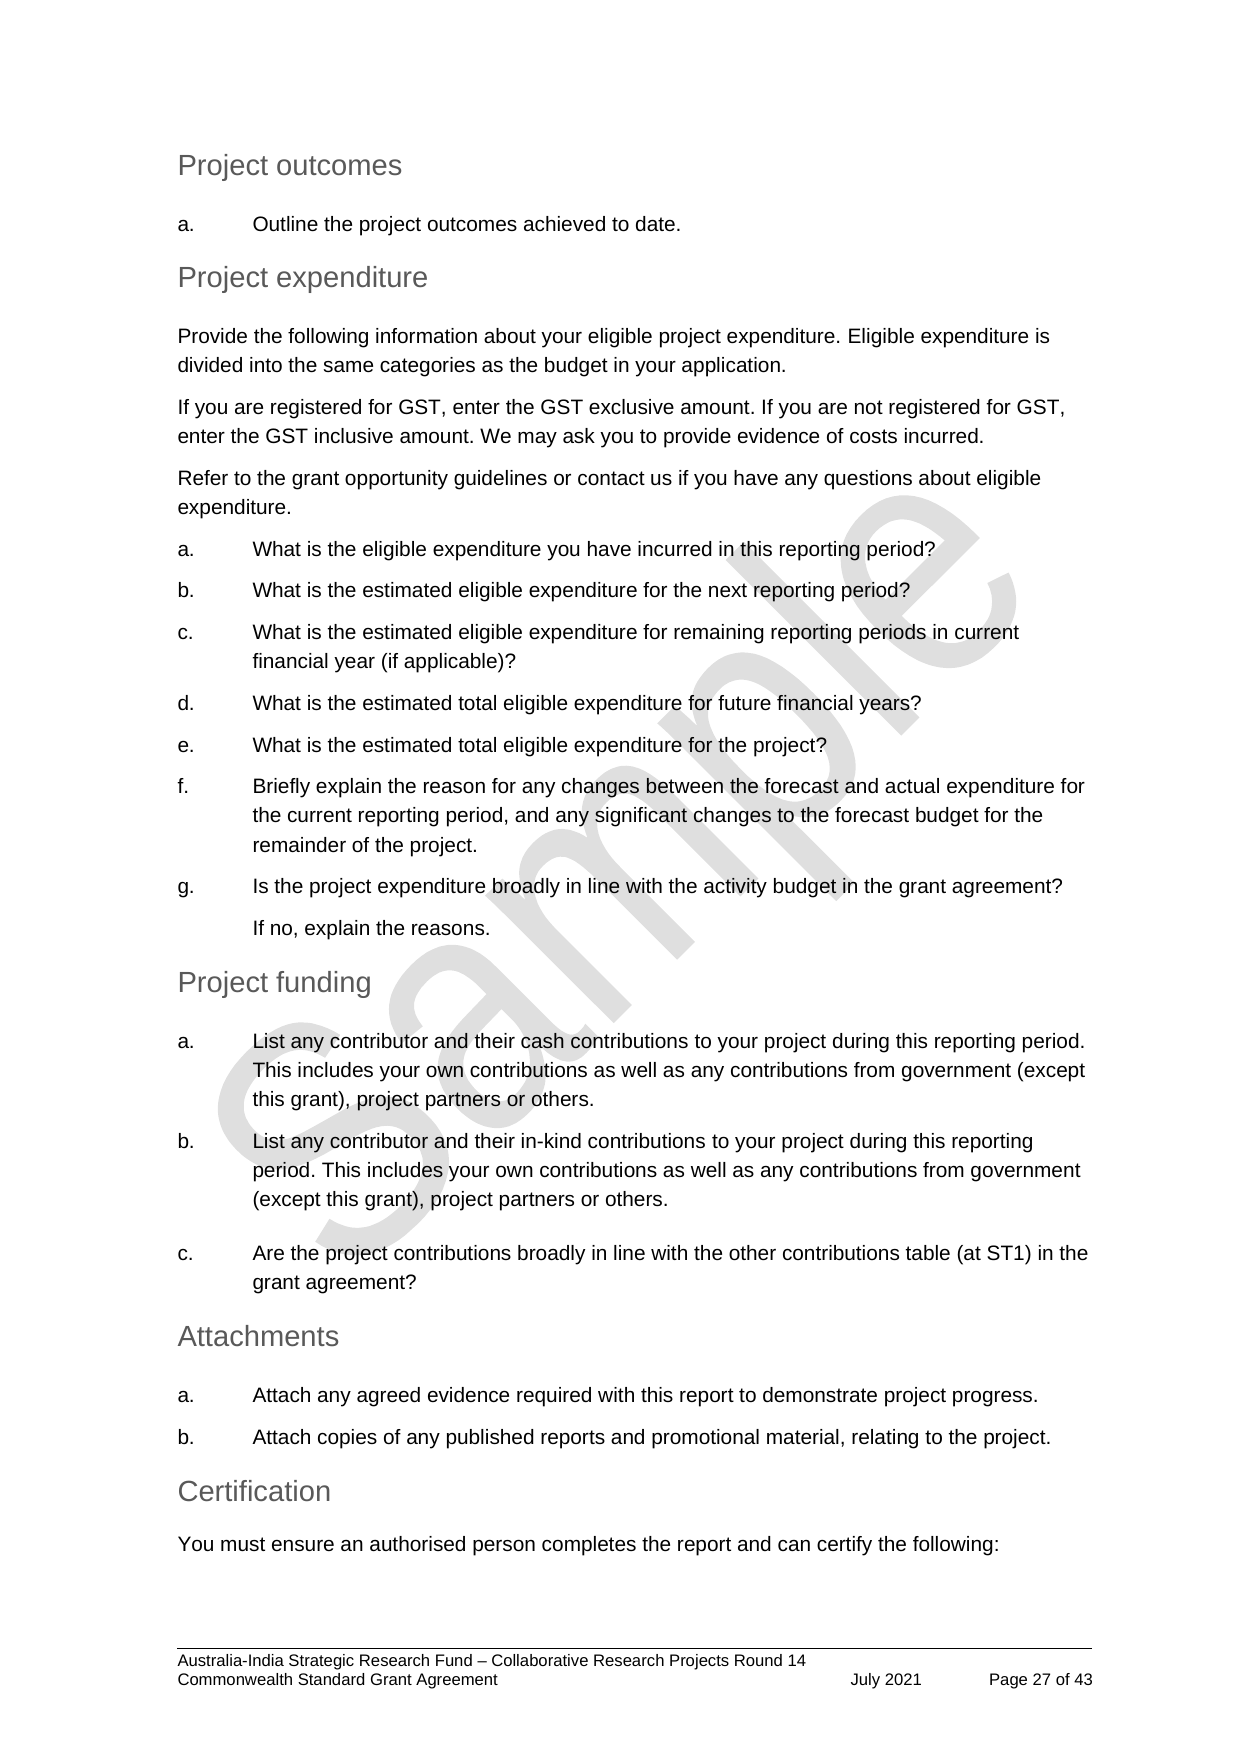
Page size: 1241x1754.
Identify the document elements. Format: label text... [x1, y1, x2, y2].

list What is the estimated eligible expenditure for remaining reporting periods in current financial year (if applicable)? [177, 615, 1092, 673]
text You must ensure an authorised person completes the report and can certify the following: [177, 1532, 1092, 1556]
list Briefly explain the reason for any changes between the forecast and actual expenditure for the current reporting period, and any significant changes to the forecast budget for the remainder of the project. [177, 769, 1092, 856]
list Is the project expenditure broadly in line with the activity budget in the grant agreement? [177, 869, 1092, 898]
subtitle Project funding [177, 965, 1092, 998]
list Attach any agreed evidence required with this report to demonstrate project progress. [177, 1378, 1092, 1407]
list Outline the project outcomes achieved to date. [177, 206, 1092, 235]
list What is the estimated eligible expenditure for the next reporting period? [177, 573, 1092, 602]
list List any contributor and their cash contributions to your project during this reporting period. This includes your own contributions as well as any contributions from government (except this grant), project partners or others. [177, 1023, 1092, 1111]
list List any contributor and their in-kind contributions to your project during this reporting period. This includes your own contributions as well as any contributions from government (except this grant), project partners or others. [177, 1123, 1092, 1211]
list What is the eligible expenditure you have incurred in this reporting period? [177, 531, 1092, 561]
list Are the project contributions broadly in line with the other contributions table (at ST1) in the grant agreement? [177, 1236, 1092, 1294]
list What is the estimated total eligible expenditure for future financial years? [177, 686, 1092, 715]
subtitle Project outcomes [177, 148, 1092, 181]
list Attach copies of any published reports and promotional material, relating to the project. [177, 1419, 1092, 1448]
text Refer to the grant opportunity guidelines or contact us if you have any questions about eligible expenditure. [177, 461, 1092, 519]
subtitle Certification [177, 1473, 1092, 1507]
text Provide the following information about your eligible project expenditure. Eligible expenditure is divided into the same categories as the budget in your application. [177, 319, 1092, 377]
text If no, explain the reasons. [252, 911, 1092, 940]
subtitle Project expenditure [177, 260, 1092, 294]
text If you are registered for GST, enter the GST exclusive amount. If you are not registered for GST, enter the GST inclusive amount. We may ask you to provide evidence of costs incurred. [177, 390, 1092, 448]
list What is the estimated total eligible expenditure for the project? [177, 727, 1092, 756]
subtitle Attachments [177, 1319, 1092, 1353]
